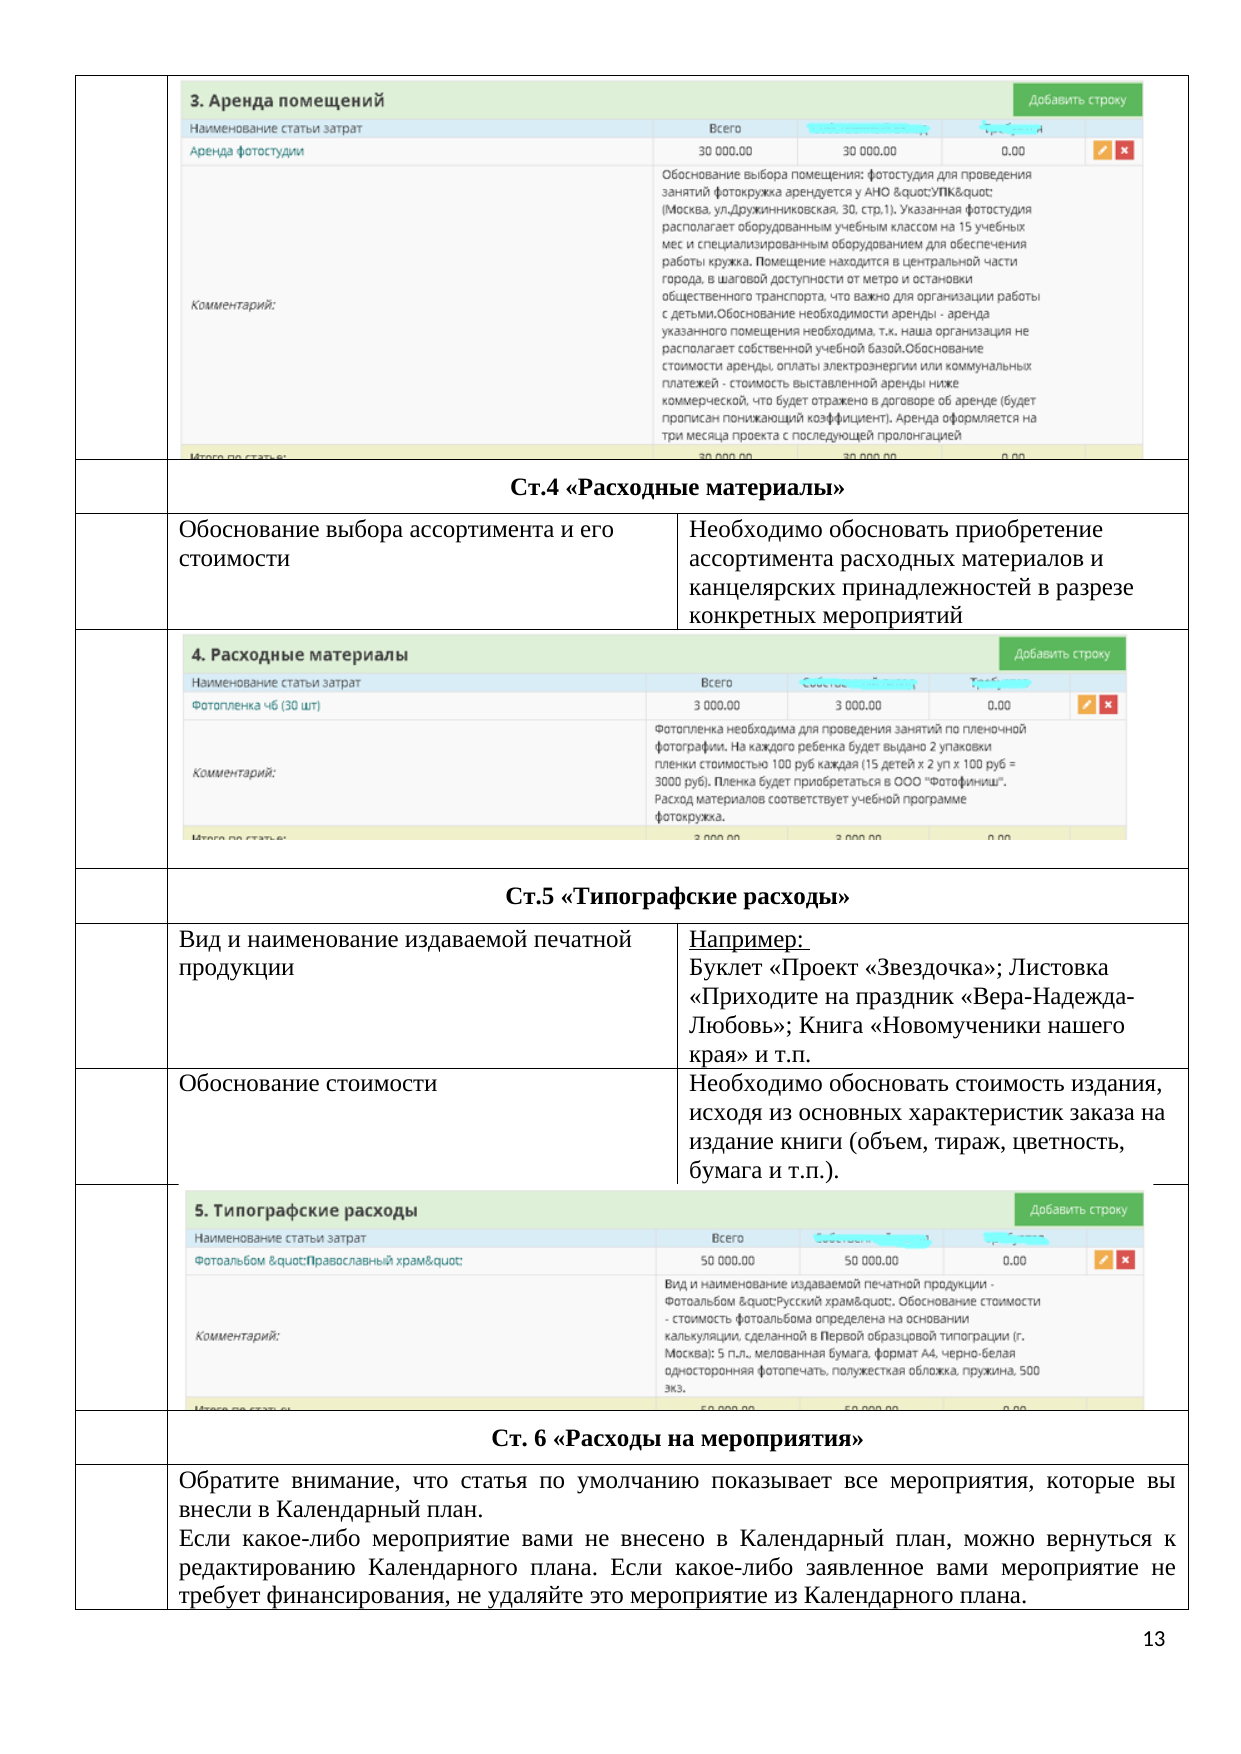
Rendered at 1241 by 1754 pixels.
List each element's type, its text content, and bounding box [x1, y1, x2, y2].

table_cell [168, 1185, 178, 1409]
table_cell [76, 460, 167, 513]
table_cell Обоснование выбора ассортимента и его стоимости [168, 514, 677, 629]
table_cell [76, 630, 167, 868]
table_cell [1151, 76, 1188, 458]
table_cell [76, 924, 167, 1067]
table_cell [168, 76, 178, 458]
table_cell Обратите внимание, что статья по умолчанию показывает все мероприятия, которые вы внесли в Календарный план. Если какое-либо мероприятие вами не внесено в Календарный план, можно вернуться к редактированию Календарного плана. Если какое-либо заявленное вами мероприятие не требует финансирования, не удаляйте это мероприятие из Календарного плана. [168, 1465, 1188, 1609]
table_cell [76, 76, 167, 458]
table_cell Необходимо обосновать стоимость издания, исходя из основных характеристик заказа на издание книги (объем, тираж, цветность, бумага и т.п.). [678, 1069, 1188, 1183]
table_cell [76, 1465, 167, 1609]
picture [178, 76, 1151, 459]
table_cell [76, 1411, 167, 1464]
table_cell Необходимо обосновать приобретение ассортимента расходных материалов и канцелярских принадлежностей в разрезе конкретных мероприятий [678, 514, 1188, 629]
table_cell Ст. 6 «Расходы на мероприятия» [168, 1411, 1188, 1464]
table_cell [76, 869, 167, 923]
picture [178, 1184, 1154, 1410]
picture [178, 630, 1136, 840]
table_cell Обоснование стоимости [168, 1069, 677, 1183]
table_cell [168, 630, 1188, 868]
table_cell [1154, 1185, 1188, 1409]
table_cell [76, 514, 167, 629]
table_cell Вид и наименование издаваемой печатной продукции [168, 924, 677, 1067]
table_cell Ст.5 «Типографские расходы» [168, 869, 1188, 923]
table_cell Ст.4 «Расходные материалы» [168, 460, 1188, 513]
table_cell [76, 1069, 167, 1183]
table_cell [76, 1185, 167, 1409]
table_cell Например: Буклет «Проект «Звездочка»; Листовка «Приходите на праздник «Вера-Надежда-Любовь»; Книга «Новомученики нашего края» и т.п. [678, 924, 1188, 1067]
